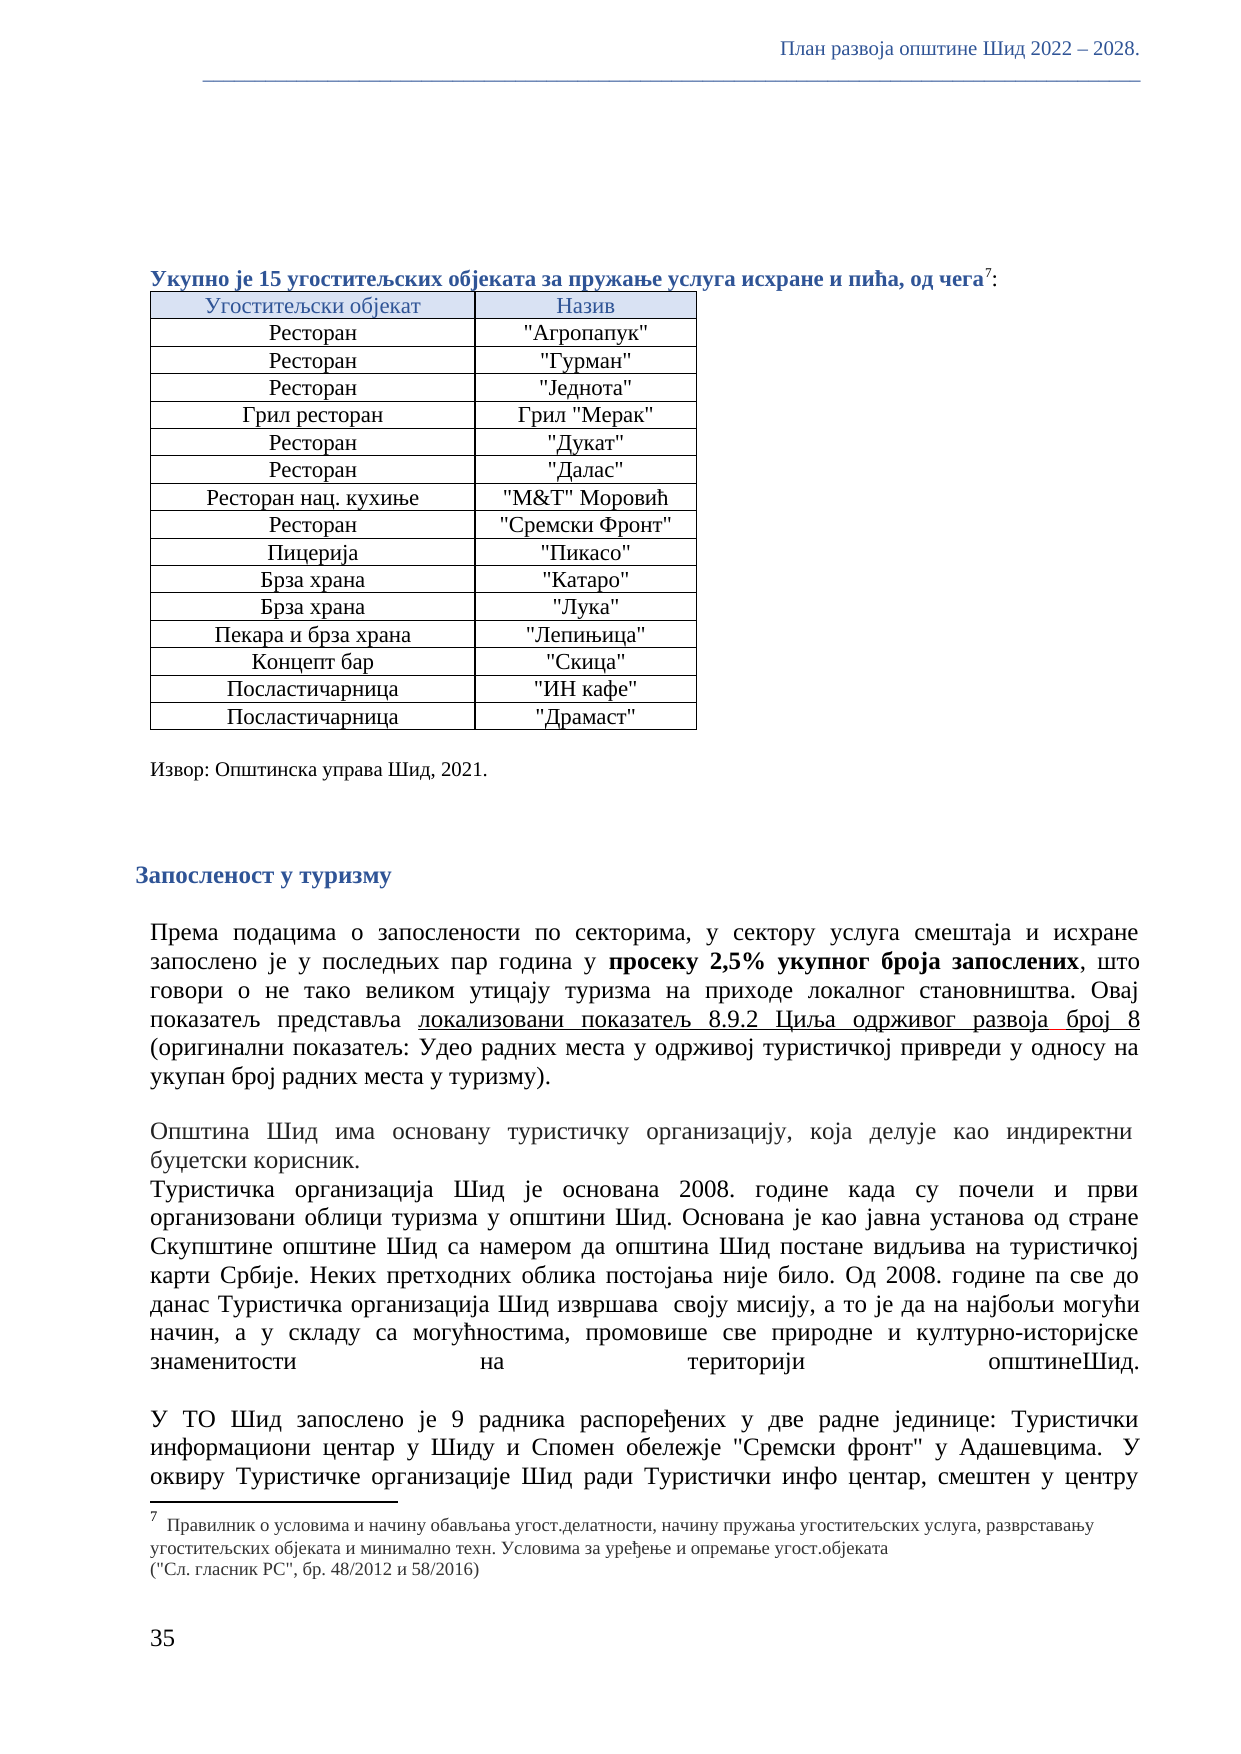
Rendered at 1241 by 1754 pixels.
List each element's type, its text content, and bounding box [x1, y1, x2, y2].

table_cell "Гурман" [476, 347, 696, 373]
table_cell Ресторан [151, 511, 474, 537]
table_cell Грил ресторан [151, 402, 474, 428]
table_cell Ресторан [151, 319, 474, 346]
table_cell "Далас" [476, 456, 696, 483]
table_cell Пекара и брза храна [151, 621, 474, 647]
table_cell "Једнота" [476, 374, 696, 401]
table_cell "Лепињица" [476, 621, 696, 647]
table_cell "Катаро" [476, 566, 696, 592]
table_cell "Драмаст" [476, 703, 696, 729]
table_cell Ресторан [151, 347, 474, 373]
table_cell Ресторан [151, 429, 474, 455]
table_cell Ресторан [151, 456, 474, 483]
text Укупно је 15 угоститељских објеката за пружање услуга исхране и пића, од чега: [150, 264, 1140, 291]
table_cell "Скица" [476, 648, 696, 674]
table_cell "ИН кафе" [476, 676, 696, 702]
table_cell "М&Т" Моровић [476, 484, 696, 510]
text Запосленост у туризму [135, 860, 1066, 889]
table_cell Пицерија [151, 539, 474, 565]
table_cell Брза храна [151, 593, 474, 620]
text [150, 1174, 1140, 1490]
table_header Угоститељски објекат [151, 292, 474, 318]
table_cell Грил "Мерак" [476, 402, 696, 428]
table_cell "Сремски Фронт" [476, 511, 696, 537]
table_cell Ресторан [151, 374, 474, 401]
table_cell "Дукат" [476, 429, 696, 455]
table_cell "Агропапук" [476, 319, 696, 346]
text Општина Шид има основану туристичку организацију, која делује као индиректни буџетски корисник. [150, 1116, 1140, 1174]
table_cell Ресторан нац. кухиње [151, 484, 474, 510]
text Извор: Општинска управа Шид, 2021. [150, 730, 1140, 781]
text Према подацима o запослености по секторима, у сектору услуга смештаја и исхране запослено је у последњих пар година у просеку 2,5% укупног броја запослених, што говори о не тако великом утицају туризма на приходе локалног становништва. Овај показатељ представља локализовани показатељ 8.9.2 Циља одрживог развоја број 8 (оригинални показатељ: Удео радних места у одрживој туристичкој привреди у односу на укупан број радних места у туризму). [150, 917, 1140, 1090]
table_cell Брза храна [151, 566, 474, 592]
table_cell Посластичарница [151, 703, 474, 729]
table_header Назив [476, 292, 696, 318]
table_cell "Пикасо" [476, 539, 696, 565]
table_cell Посластичарница [151, 676, 474, 702]
table_cell Концепт бар [151, 648, 474, 674]
table_cell "Лука" [476, 593, 696, 620]
